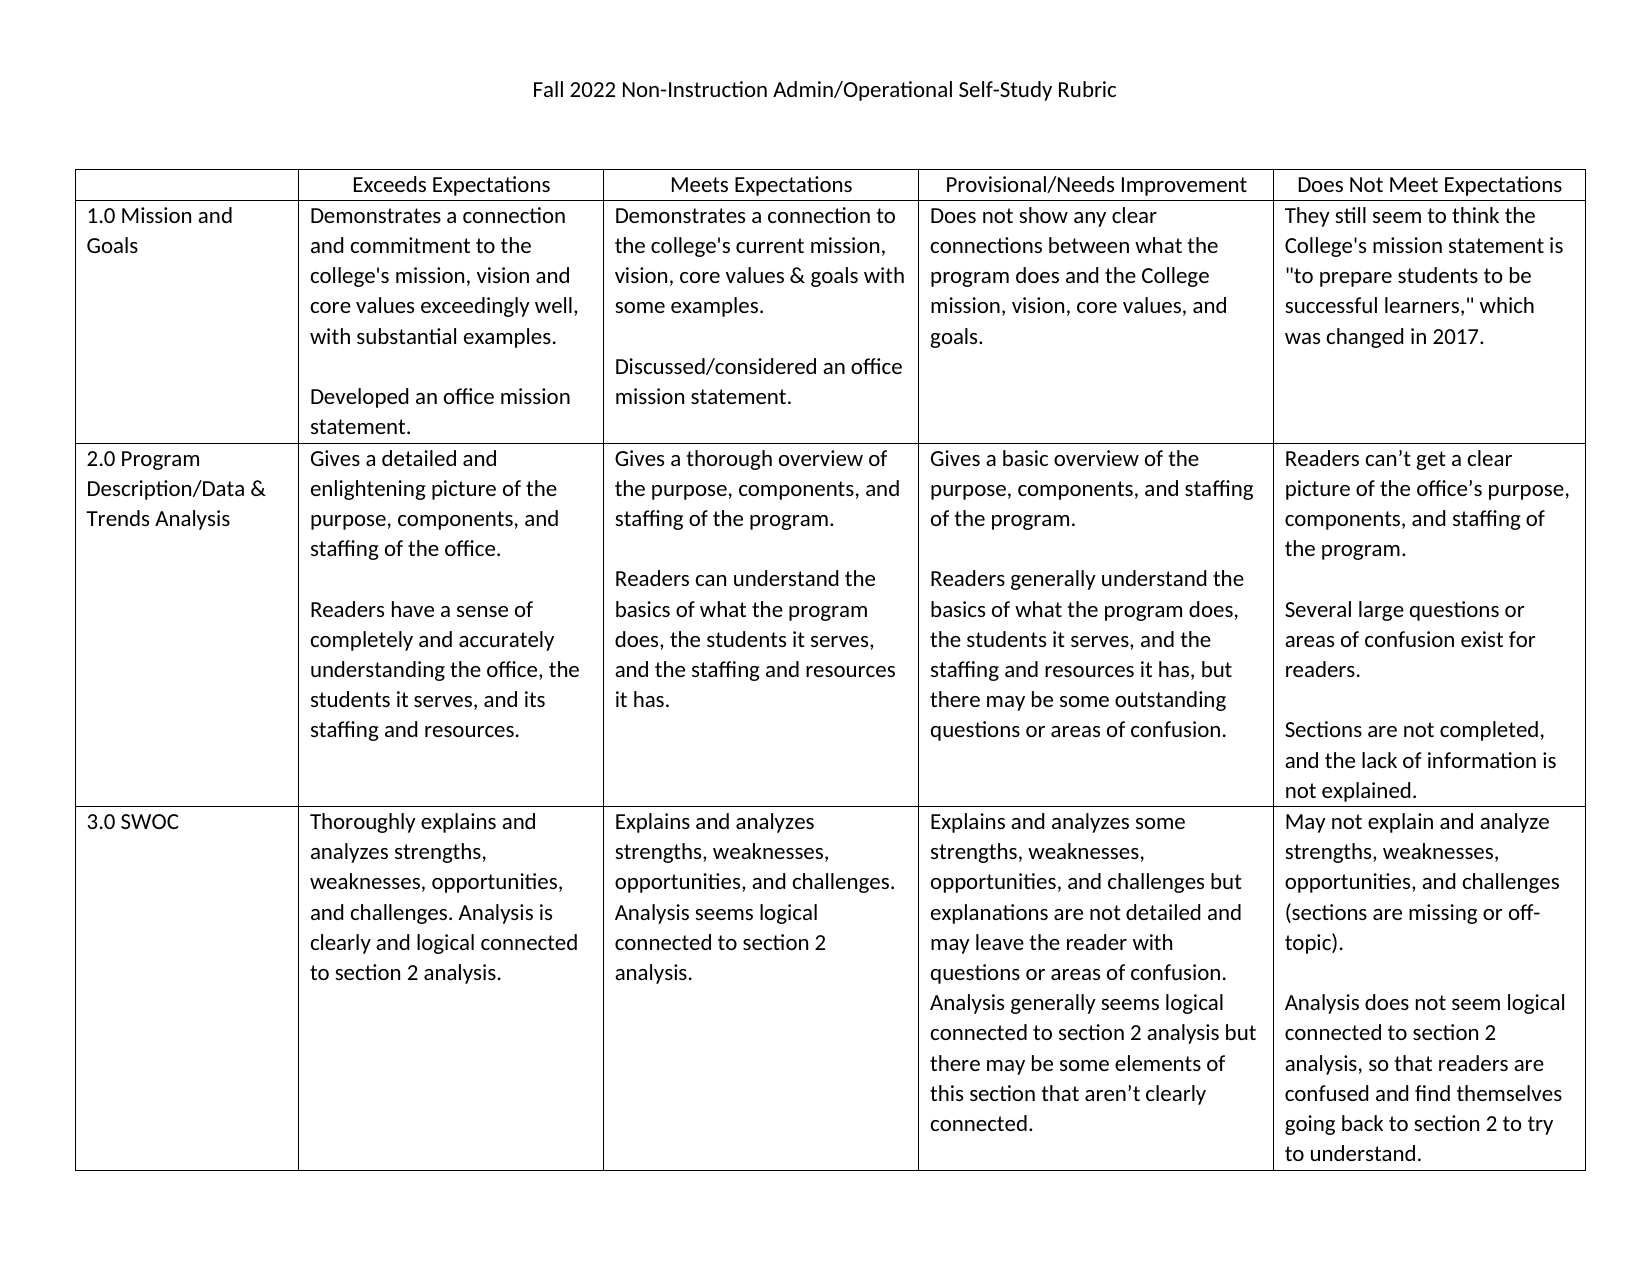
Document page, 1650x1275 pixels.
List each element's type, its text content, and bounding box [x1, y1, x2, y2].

table_header Exceeds Expectations [299, 170, 603, 200]
table_cell 2.0 Program Description/Data & Trends Analysis [76, 444, 298, 806]
table_cell Readers can’t get a clear picture of the office’s purpose, components, and staffing of the program. Several large questions or areas of confusion exist for readers. Sections are not completed, and the lack of information is not explained. [1274, 444, 1585, 806]
table_cell Gives a thorough overview of the purpose, components, and staffing of the program. Readers can understand the basics of what the program does, the students it serves, and the staffing and resources it has. [604, 444, 918, 806]
table_cell Gives a detailed and enlightening picture of the purpose, components, and staffing of the office. Readers have a sense of completely and accurately understanding the office, the students it serves, and its staffing and resources. [299, 444, 603, 806]
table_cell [1274, 807, 1585, 1169]
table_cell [919, 807, 1273, 1169]
table_header Does Not Meet Expectations [1274, 170, 1585, 200]
table_cell 3.0 SWOC [76, 807, 298, 1169]
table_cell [299, 807, 603, 1169]
table_header Meets Expectations [604, 170, 918, 200]
table_cell They still seem to think the College's mission statement is "to prepare students to be successful learners," which was changed in 2017. [1274, 201, 1585, 443]
text Fall 2022 Non-Instruction Admin/Operational Self-Study Rubric [75, 75, 1575, 103]
table_cell Does not show any clear connections between what the program does and the College mission, vision, core values, and goals. [919, 201, 1273, 443]
table_cell Gives a basic overview of the purpose, components, and staffing of the program. Readers generally understand the basics of what the program does, the students it serves, and the staffing and resources it has, but there may be some outstanding questions or areas of confusion. [919, 444, 1273, 806]
table_cell Demonstrates a connection and commitment to the college's mission, vision and core values exceedingly well, with substantial examples. Developed an office mission statement. [299, 201, 603, 443]
table_header Provisional/Needs Improvement [919, 170, 1273, 200]
table_cell Demonstrates a connection to the college's current mission, vision, core values & goals with some examples. Discussed/considered an office mission statement. [604, 201, 918, 443]
table_header [76, 170, 298, 200]
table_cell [604, 807, 918, 1169]
table_cell 1.0 Mission and Goals [76, 201, 298, 443]
